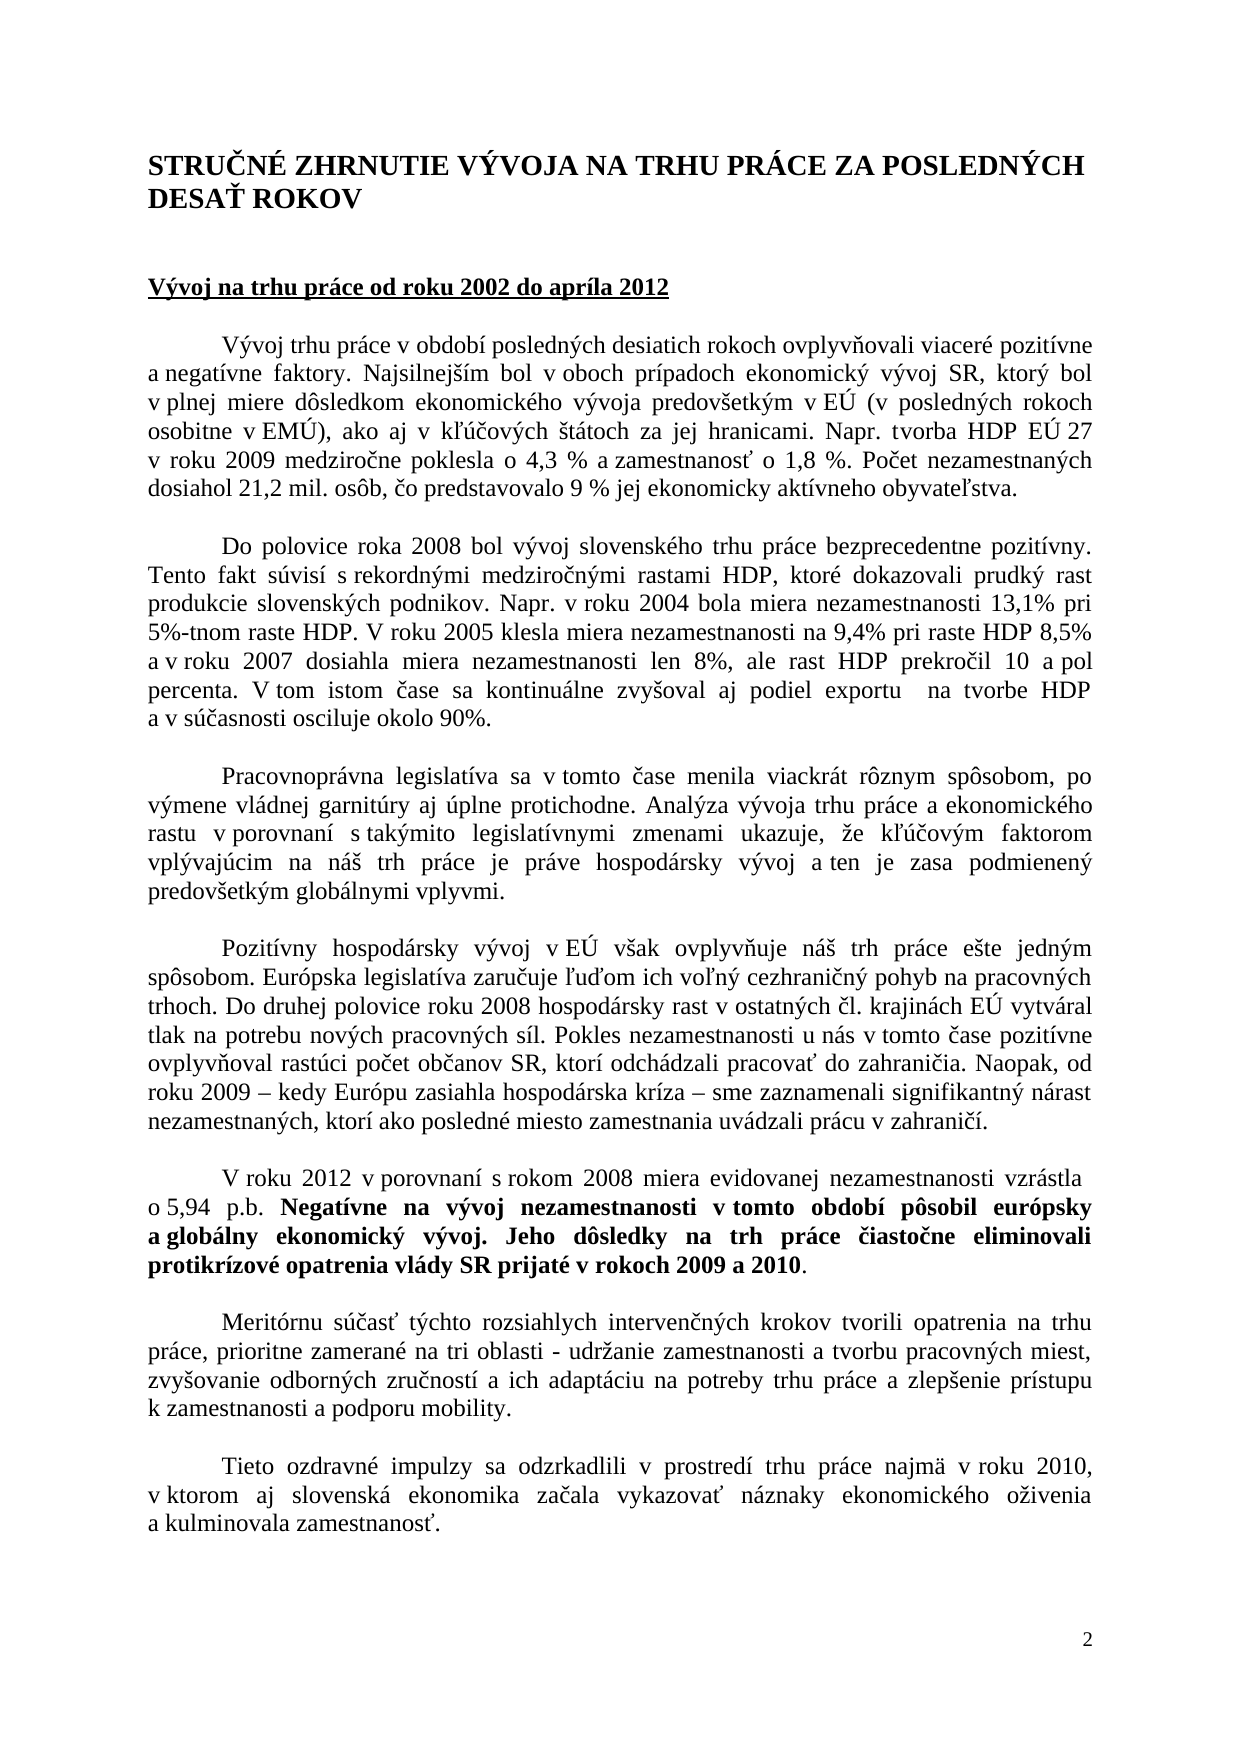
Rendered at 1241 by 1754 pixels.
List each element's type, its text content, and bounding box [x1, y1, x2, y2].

list V roku 2012 v porovnaní s rokom 2008 miera evidovanej nezamestnanosti vzrástla o 5,94 p.b. Negatívne na vývoj nezamestnanosti v tomto období pôsobil európsky a globálny ekonomický vývoj. Jeho dôsledky na trh práce čiastočne eliminovali protikrízové opatrenia vlády SR prijaté v rokoch 2009 a 2010. [148, 1163, 1093, 1278]
text Vývoj na trhu práce od roku 2002 do apríla 2012 [148, 272, 1093, 301]
text Pracovnoprávna legislatíva sa v tomto čase menila viackrát rôznym spôsobom, po výmene vládnej garnitúry aj úplne protichodne. Analýza vývoja trhu práce a ekonomického rastu v porovnaní s takýmito legislatívnymi zmenami ukazuje, že kľúčovým faktorom vplývajúcim na náš trh práce je práve hospodársky vývoj a ten je zasa podmienený predovšetkým globálnymi vplyvmi. [148, 761, 1093, 905]
text Pozitívny hospodársky vývoj v EÚ však ovplyvňuje náš trh práce ešte jedným spôsobom. Európska legislatíva zaručuje ľuďom ich voľný cezhraničný pohyb na pracovných trhoch. Do druhej polovice roku 2008 hospodársky rast v ostatných čl. krajinách EÚ vytváral tlak na potrebu nových pracovných síl. Pokles nezamestnanosti u nás v tomto čase pozitívne ovplyvňoval rastúci počet občanov SR, ktorí odchádzali pracovať do zahraničia. Naopak, od roku 2009 – kedy Európu zasiahla hospodárska kríza – sme zaznamenali signifikantný nárast nezamestnaných, ktorí ako posledné miesto zamestnania uvádzali prácu v zahraničí. [148, 933, 1093, 1135]
text Do polovice roka 2008 bol vývoj slovenského trhu práce bezprecedentne pozitívny. Tento fakt súvisí s rekordnými medziročnými rastami HDP, ktoré dokazovali prudký rast produkcie slovenských podnikov. Napr. v roku 2004 bola miera nezamestnanosti 13,1% pri 5%-tnom raste HDP. V roku 2005 klesla miera nezamestnanosti na 9,4% pri raste HDP 8,5% a v roku 2007 dosiahla miera nezamestnanosti len 8%, ale rast HDP prekročil 10 a pol percenta. V tom istom čase sa kontinuálne zvyšoval aj podiel exportu na tvorbe HDP a v súčasnosti osciluje okolo 90%. [148, 531, 1093, 732]
text Vývoj trhu práce v období posledných desiatich rokoch ovplyvňovali viaceré pozitívne a negatívne faktory. Najsilnejším bol v oboch prípadoch ekonomický vývoj SR, ktorý bol v plnej miere dôsledkom ekonomického vývoja predovšetkým v EÚ (v posledných rokoch osobitne v EMÚ), ako aj v kľúčových štátoch za jej hranicami. Napr. tvorba HDP EÚ 27 v roku 2009 medziročne poklesla o 4,3 % a zamestnanosť o 1,8 %. Počet nezamestnaných dosiahol 21,2 mil. osôb, čo predstavovalo 9 % jej ekonomicky aktívneho obyvateľstva. [148, 330, 1093, 502]
text STRUČNÉ ZHRNUTIE VÝVOJA NA TRHU PRÁCE ZA POSLEDNÝCH DESAŤ ROKOV [148, 148, 1093, 215]
text Meritórnu súčasť týchto rozsiahlych intervenčných krokov tvorili opatrenia na trhu práce, prioritne zamerané na tri oblasti - udržanie zamestnanosti a tvorbu pracovných miest, zvyšovanie odborných zručností a ich adaptáciu na potreby trhu práce a zlepšenie prístupu k zamestnanosti a podporu mobility. [148, 1307, 1093, 1422]
text Tieto ozdravné impulzy sa odzrkadlili v prostredí trhu práce najmä v roku 2010, v ktorom aj slovenská ekonomika začala vykazovať náznaky ekonomického oživenia a kulminovala zamestnanosť. [148, 1451, 1093, 1537]
